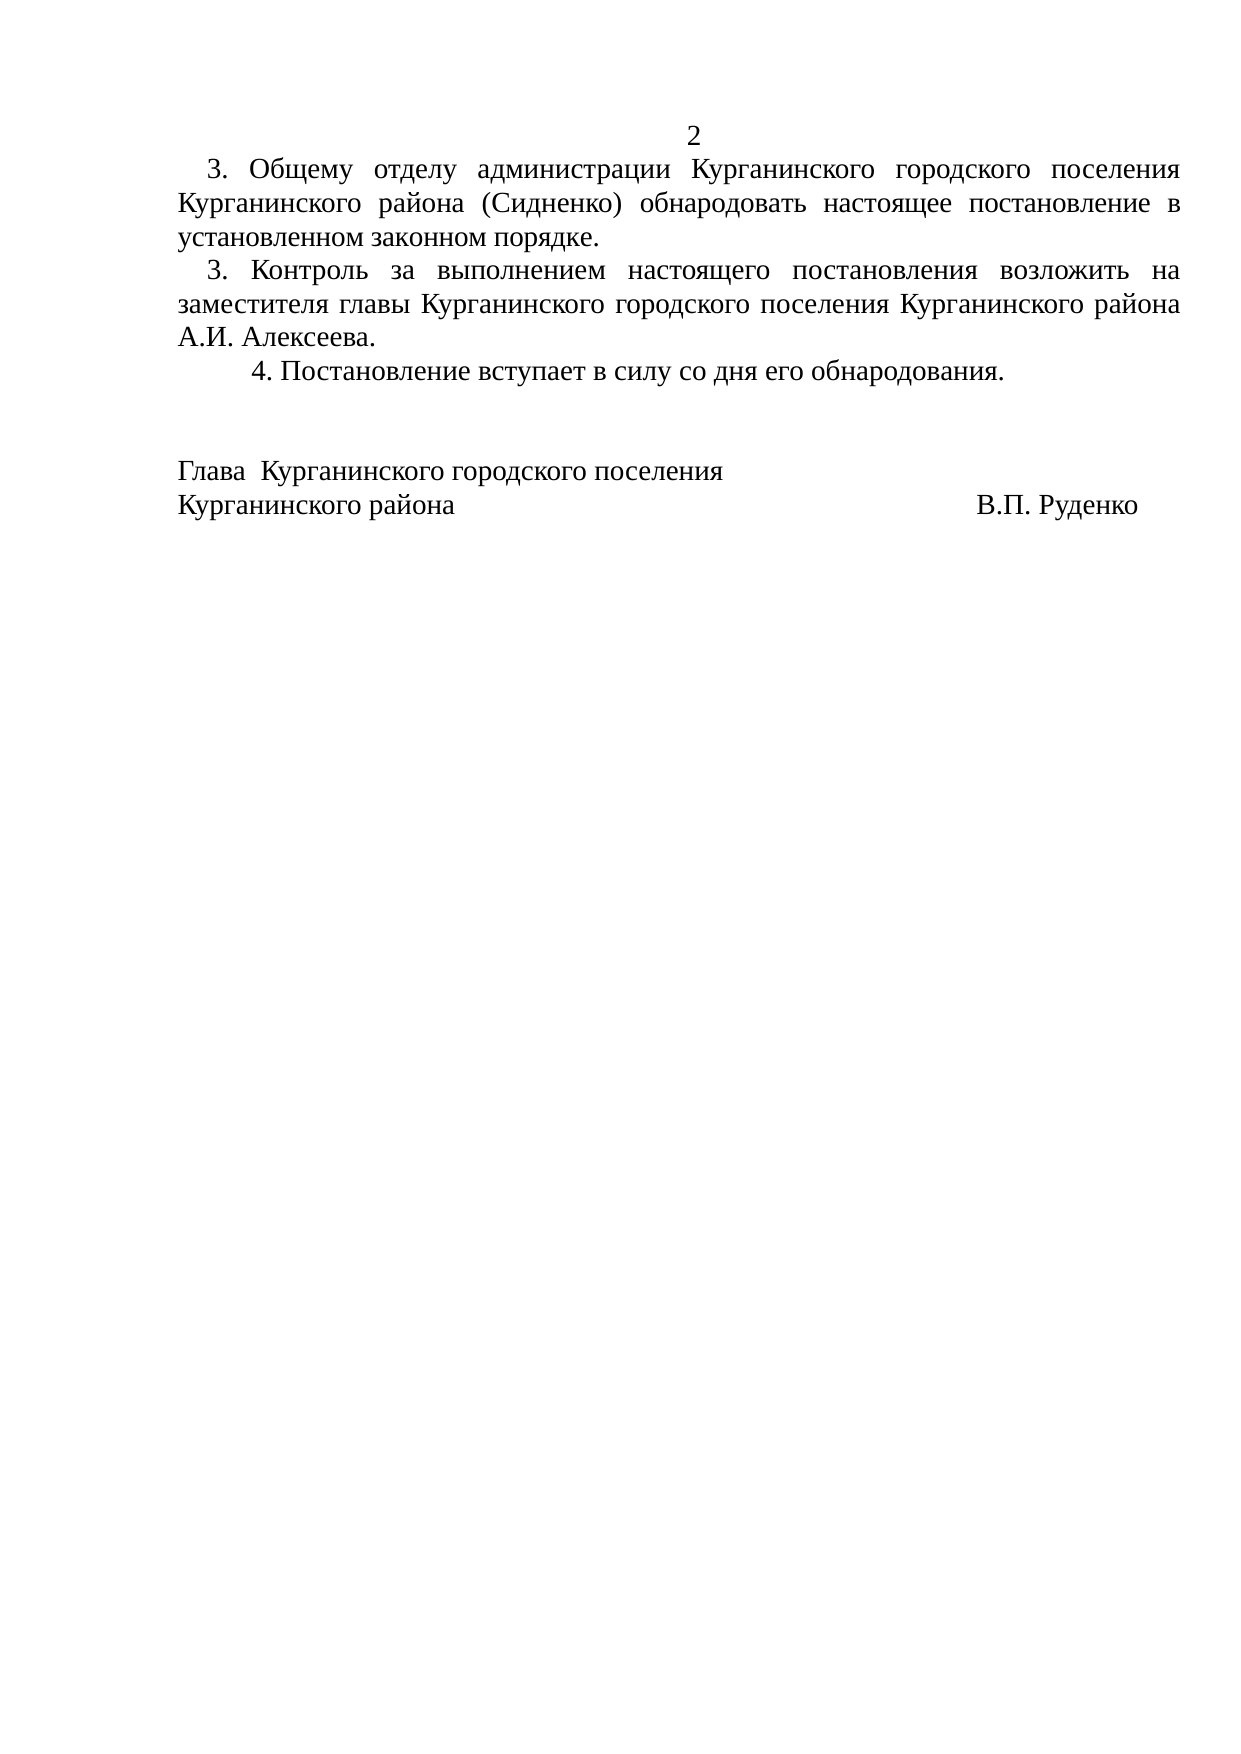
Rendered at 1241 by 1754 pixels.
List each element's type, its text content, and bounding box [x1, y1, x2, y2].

text 3. Общему отделу администрации Курганинского городского поселения Курганинского района (Сидненко) обнародовать настоящее постановление в установленном законном порядке. [177, 152, 1181, 252]
text 2 [177, 118, 1181, 152]
text 3. Контроль за выполнением настоящего постановления возложить на заместителя главы Курганинского городского поселения Курганинского района А.И. Алексеева. [177, 252, 1181, 353]
text Курганинского района В.П. Руденко [177, 487, 1181, 521]
text Глава Курганинского городского поселения [177, 453, 1181, 487]
text 4. Постановление вступает в силу со дня его обнародования. [207, 353, 1181, 386]
